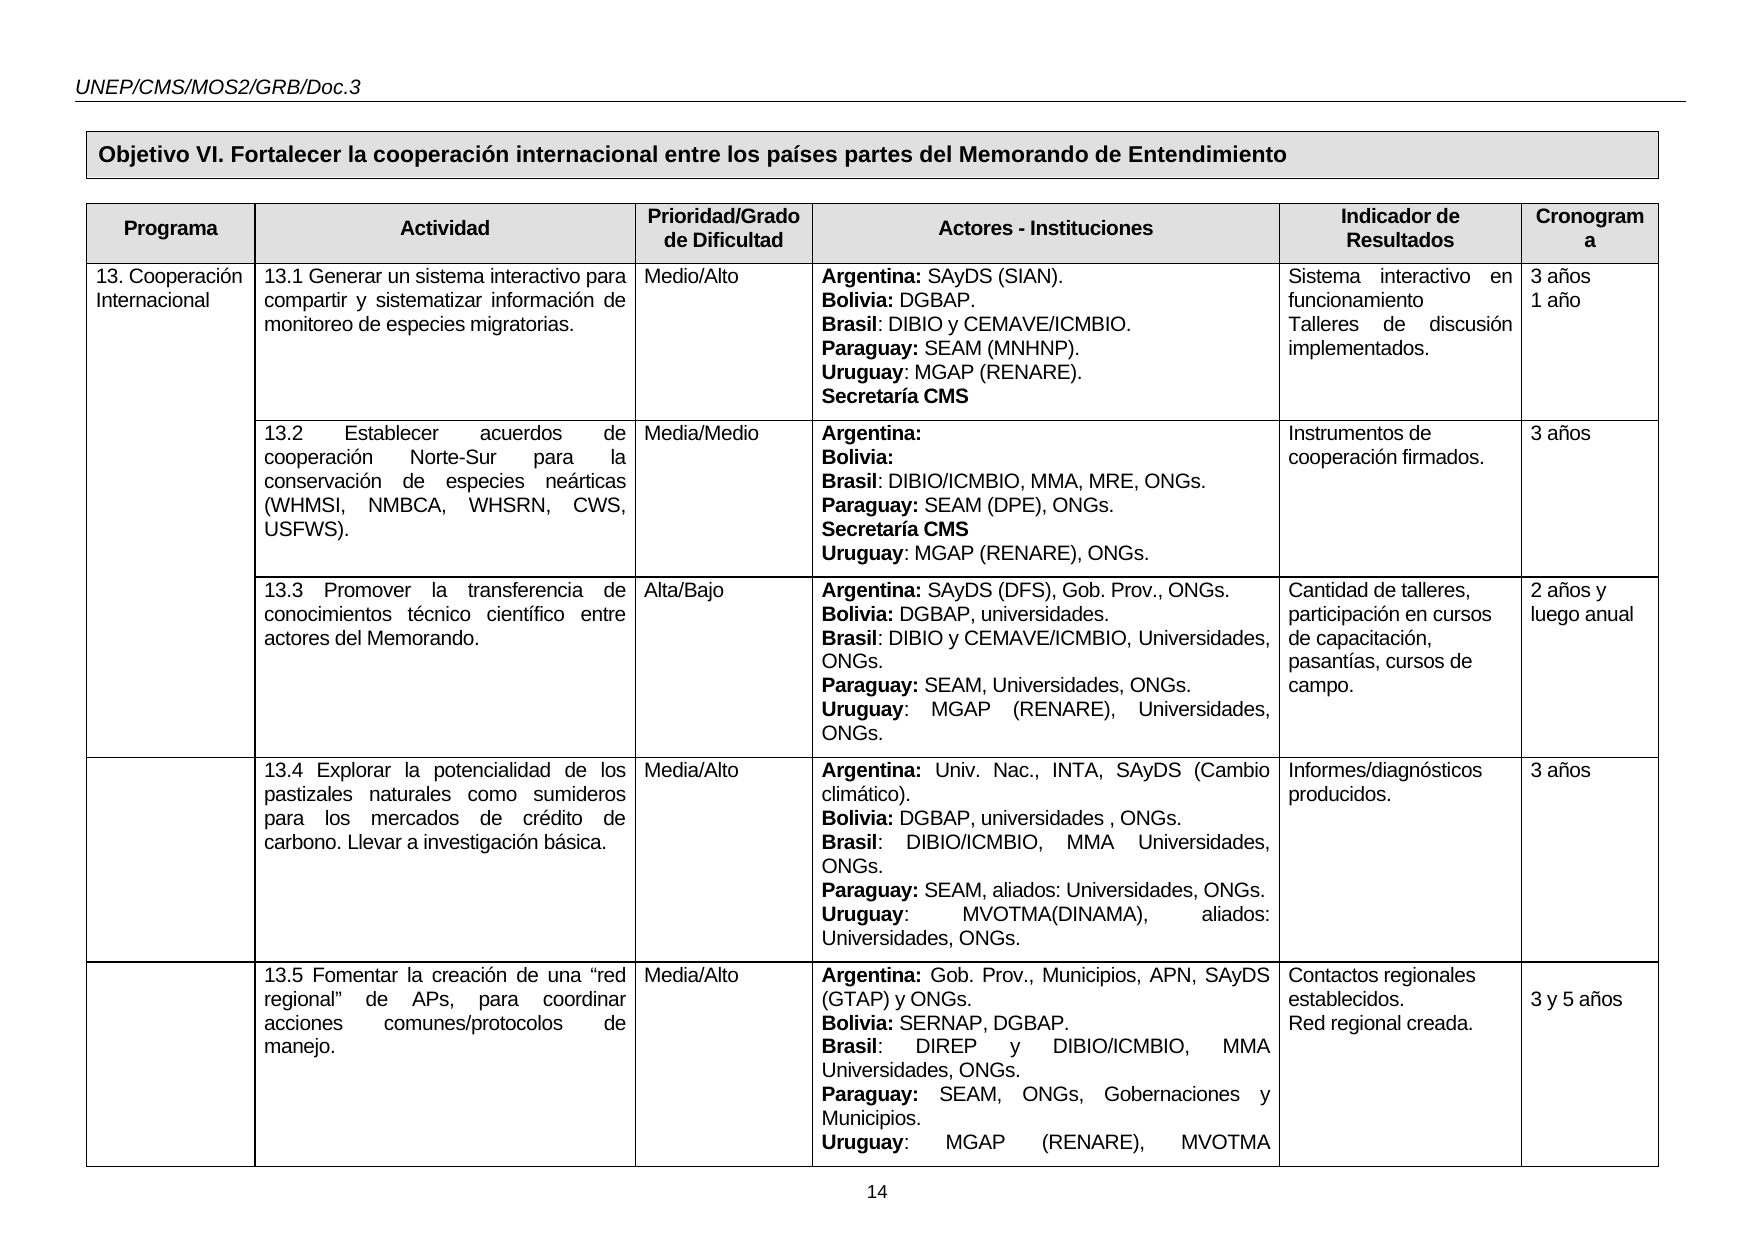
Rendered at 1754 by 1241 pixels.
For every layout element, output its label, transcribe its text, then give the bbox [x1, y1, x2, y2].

table_cell [87, 758, 254, 961]
table_cell Media/Alto [636, 758, 812, 961]
table_header Programa [87, 204, 254, 263]
table_cell Alta/Bajo [636, 578, 812, 757]
table_cell 13.4 Explorar la potencialidad de los pastizales naturales como sumideros para los mercados de crédito de carbono. Llevar a investigación básica. [256, 758, 635, 961]
table_cell Media/Alto [636, 963, 812, 1166]
table_cell Argentina: SAyDS (DFS), Gob. Prov., ONGs. Bolivia: DGBAP, universidades. Brasil: DIBIO y CEMAVE/ICMBIO, Universidades, ONGs. Paraguay: SEAM, Universidades, ONGs. Uruguay: MGAP (RENARE), Universidades, ONGs. [813, 578, 1279, 757]
table_cell 13. Cooperación Internacional [87, 264, 254, 757]
table_header Objetivo VI. Fortalecer la cooperación internacional entre los países partes del Memorando de Entendimiento [87, 132, 1658, 177]
table_header Actividad [256, 204, 635, 263]
table_cell Argentina: Univ. Nac., INTA, SAyDS (Cambio climático). Bolivia: DGBAP, universidades , ONGs. Brasil: DIBIO/ICMBIO, MMA Universidades, ONGs. Paraguay: SEAM, aliados: Universidades, ONGs. Uruguay: MVOTMA(DINAMA), aliados: Universidades, ONGs. [813, 758, 1279, 961]
table_cell 3 años [1522, 421, 1658, 576]
table_cell Sistema interactivo en funcionamiento Talleres de discusión implementados. [1280, 264, 1521, 420]
table_cell 2 años y luego anual [1522, 578, 1658, 757]
table_cell 3 y 5 años [1522, 963, 1658, 1166]
table_cell 13.2 Establecer acuerdos de cooperación Norte-Sur para la conservación de especies neárticas (WHMSI, NMBCA, WHSRN, CWS, USFWS). [256, 421, 635, 576]
table_cell Argentina: SAyDS (SIAN). Bolivia: DGBAP. Brasil: DIBIO y CEMAVE/ICMBIO. Paraguay: SEAM (MNHNP). Uruguay: MGAP (RENARE). Secretaría CMS [813, 264, 1279, 420]
table_cell Instrumentos de cooperación firmados. [1280, 421, 1521, 576]
table_cell Argentina: Bolivia: Brasil: DIBIO/ICMBIO, MMA, MRE, ONGs. Paraguay: SEAM (DPE), ONGs. Secretaría CMS Uruguay: MGAP (RENARE), ONGs. [813, 421, 1279, 576]
table_cell [87, 963, 254, 1166]
table_cell 13.1 Generar un sistema interactivo para compartir y sistematizar información de monitoreo de especies migratorias. [256, 264, 635, 420]
table_header Indicador de Resultados [1280, 204, 1521, 263]
table_header Cronograma [1522, 204, 1658, 263]
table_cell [256, 963, 635, 1166]
table_cell Informes/diagnósticos producidos. [1280, 758, 1521, 961]
table_cell 13.3 Promover la transferencia de conocimientos técnico científico entre actores del Memorando. [256, 578, 635, 757]
table_cell Cantidad de talleres, participación en cursos de capacitación, pasantías, cursos de campo. [1280, 578, 1521, 757]
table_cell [813, 963, 1279, 1166]
table_header Prioridad/Grado de Dificultad [636, 204, 812, 263]
table_cell 3 años 1 año [1522, 264, 1658, 420]
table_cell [1280, 963, 1521, 1166]
table_cell Medio/Alto [636, 264, 812, 420]
table_header Actores - Instituciones [813, 204, 1279, 263]
table_cell 3 años [1522, 758, 1658, 961]
table_cell Media/Medio [636, 421, 812, 576]
